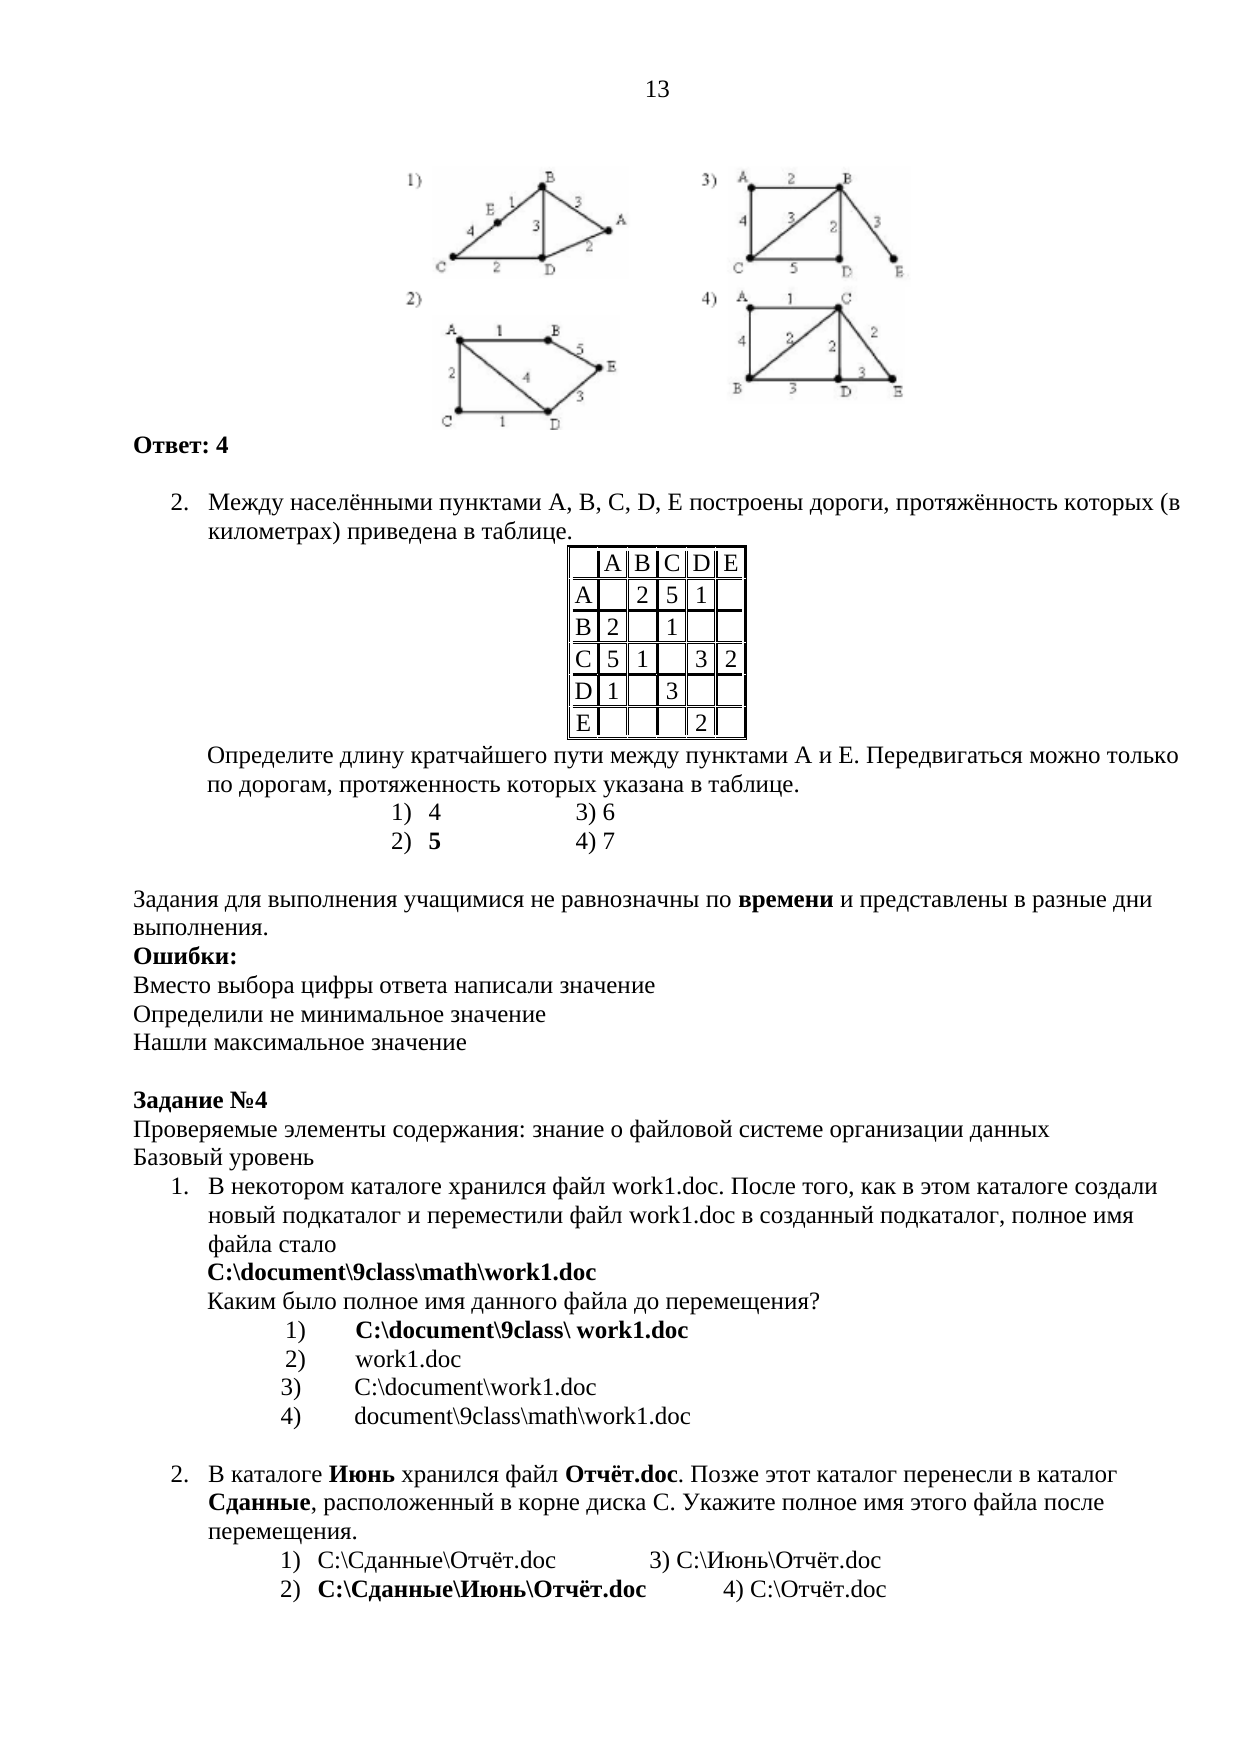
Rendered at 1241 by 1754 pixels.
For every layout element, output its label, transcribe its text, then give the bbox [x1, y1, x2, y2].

text Каким было полное имя данного файла до перемещения? [207, 1286, 1181, 1315]
table_header A [598, 548, 627, 577]
table_cell 2 [600, 612, 626, 641]
table_cell 1 [629, 644, 656, 673]
table_cell 2 [686, 705, 716, 737]
table_cell E [569, 705, 598, 737]
list 5 4) 7 [391, 826, 1181, 855]
table_cell [659, 644, 685, 673]
table_cell [716, 705, 746, 737]
table_cell 1 [688, 580, 714, 609]
list В каталоге Июнь хранился файл Отчёт.doc. Позже этот каталог перенесли в каталог Сданные, расположенный в корне диска С. Укажите полное имя этого файла после перемещения. [170, 1459, 1181, 1545]
text Задание №4 [133, 1085, 1181, 1114]
table_header C [657, 548, 686, 577]
table_cell [629, 676, 656, 705]
table_cell A [569, 577, 598, 609]
table_cell [657, 708, 686, 737]
text C:\document\9class\math\work1.doc [207, 1257, 1181, 1286]
table_cell [600, 580, 626, 609]
table_cell 3 [659, 676, 685, 705]
text Ответ: 4 [133, 430, 1181, 459]
list C:\document\9class\ work1.doc [285, 1315, 1181, 1344]
text Нашли максимальное значение [133, 1027, 1181, 1056]
table_cell B [570, 609, 597, 641]
table_cell [628, 708, 657, 737]
table_cell 2 [716, 641, 746, 673]
table_cell 5 [659, 580, 685, 609]
table_cell 2 [629, 580, 656, 609]
table_cell [718, 609, 744, 641]
text Базовый уровень [133, 1142, 1181, 1171]
table_header B [628, 547, 657, 577]
list work1.doc [285, 1344, 1181, 1372]
text Ошибки: [133, 941, 1181, 970]
list С:\Сданные\Отчёт.doc 3) С:\Июнь\Отчёт.doc [280, 1545, 1181, 1574]
table_cell C [569, 641, 598, 673]
table_cell 1 [659, 612, 685, 641]
table_header E [716, 548, 744, 577]
table_cell 1 [600, 676, 626, 705]
table_cell D [569, 673, 597, 705]
list В некотором каталоге хранился файл work1.doc. После того, как в этом каталоге создали новый подкаталог и переместили файл work1.doc в созданный подкаталог, полное имя файла стало [170, 1171, 1181, 1257]
table_cell [629, 612, 656, 641]
table_cell [688, 676, 714, 705]
table_cell [718, 673, 746, 705]
text 3) C:\document\work1.doc [207, 1372, 1181, 1401]
table_cell 5 [600, 644, 626, 673]
table_cell 3 [688, 644, 714, 673]
picture [397, 164, 917, 430]
table_cell [688, 612, 714, 641]
text Определили не минимальное значение [133, 999, 1181, 1027]
text Задания для выполнения учащимися не равнозначны по времени и представлены в разные дни выполнения. [133, 884, 1181, 941]
table_cell [598, 708, 627, 737]
table_header [570, 547, 598, 577]
text 4) document\9class\math\work1.doc [207, 1401, 1181, 1430]
text Определите длину кратчайшего пути между пунктами A и E. Передвигаться можно только по дорогам, протяженность которых указана в таблице. [207, 740, 1181, 797]
list С:\Сданные\Июнь\Отчёт.doc 4) С:\Отчёт.doc [280, 1574, 1181, 1602]
text Вместо выбора цифры ответа написали значение [133, 970, 1181, 999]
table_header D [686, 547, 716, 577]
list 4 3) 6 [391, 797, 1181, 826]
table_cell [716, 577, 746, 609]
list Между населёнными пунктами A, B, C, D, E построены дороги, протяжённость которых (в километрах) приведена в таблице. [170, 487, 1181, 545]
text Проверяемые элементы содержания: знание о файловой системе организации данных [133, 1114, 1181, 1142]
